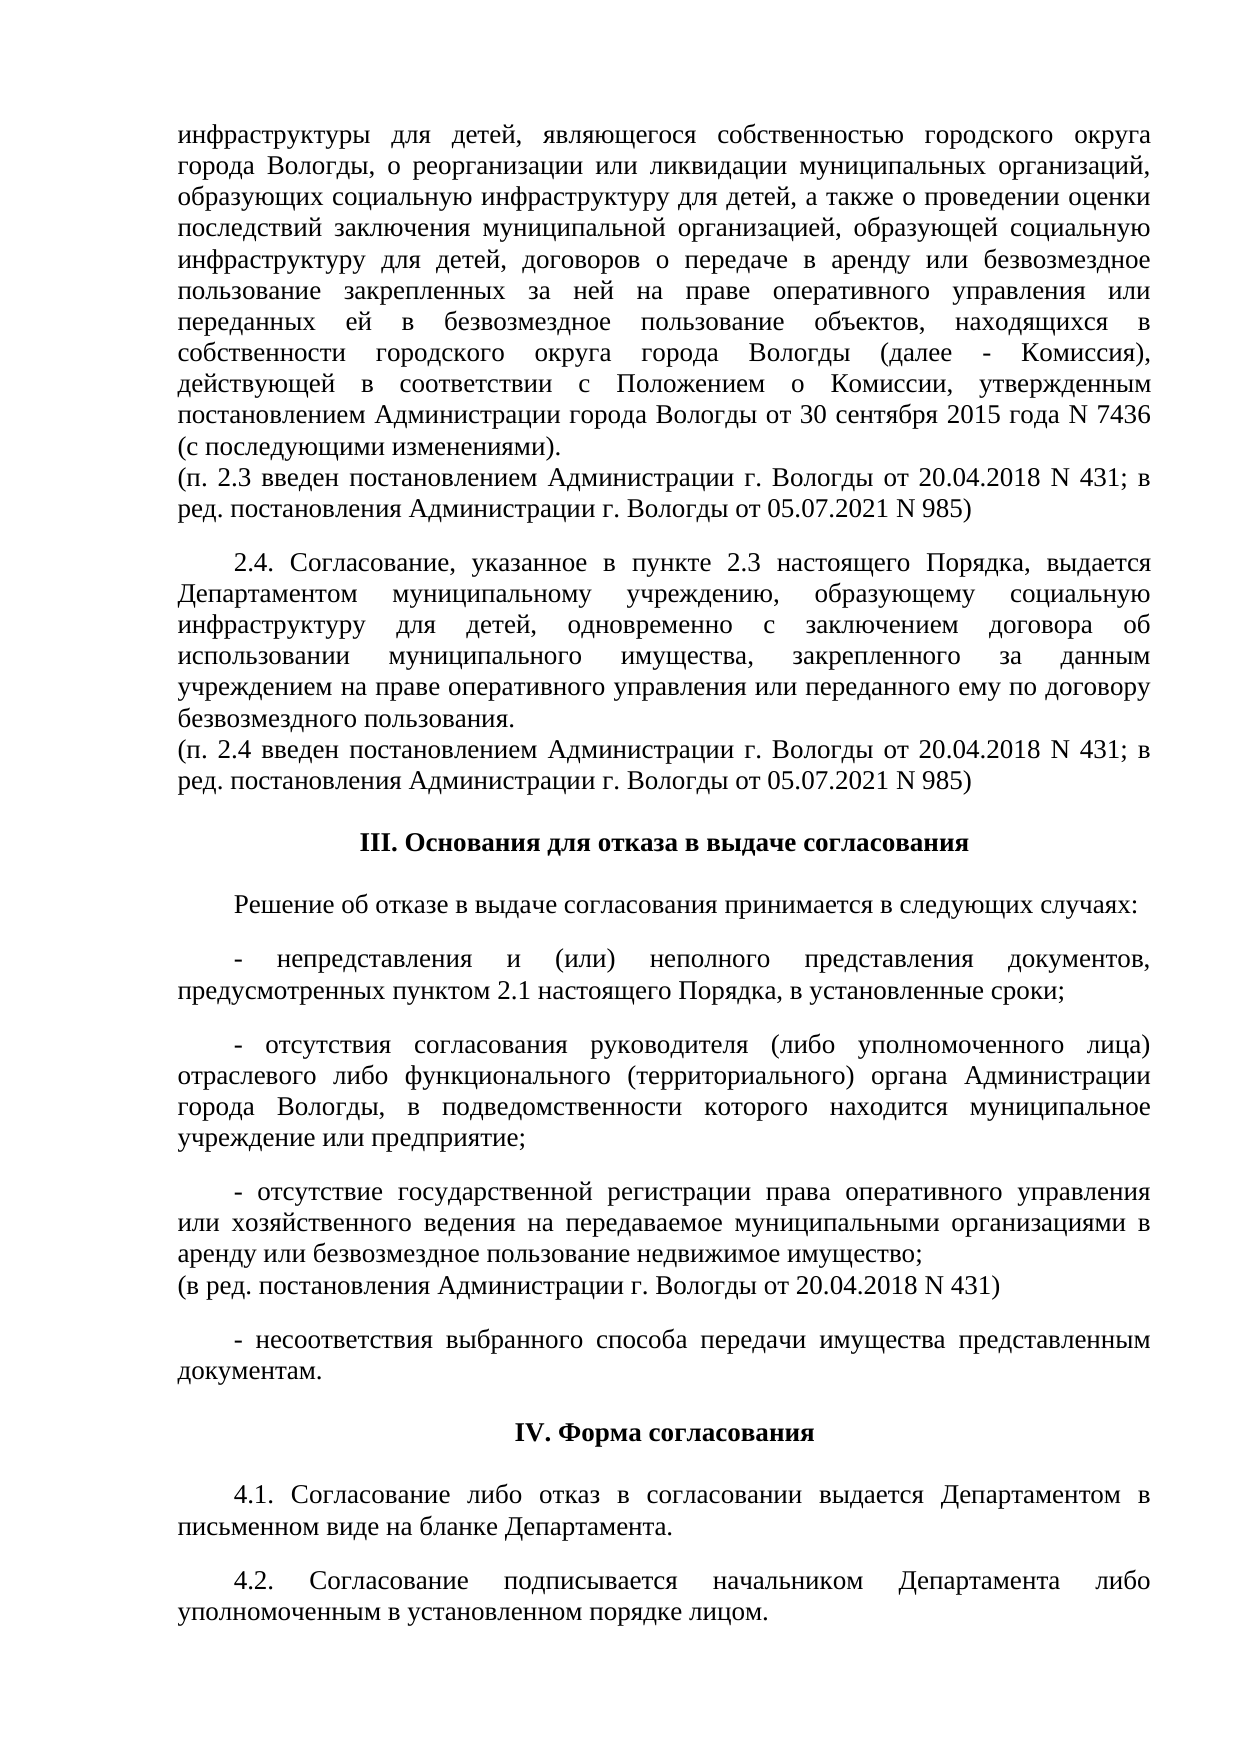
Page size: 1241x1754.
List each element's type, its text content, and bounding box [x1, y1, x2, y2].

text (п. 2.4 введен постановлением Администрации г. Вологды от 20.04.2018 N 431; в ред. постановления Администрации г. Вологды от 05.07.2021 N 985) [177, 733, 1152, 795]
text - несоответствия выбранного способа передачи имущества представленным документам. [177, 1323, 1152, 1385]
text (в ред. постановления Администрации г. Вологды от 20.04.2018 N 431) [177, 1269, 1152, 1300]
title III. Основания для отказа в выдаче согласования [177, 826, 1152, 857]
text 4.2. Согласование подписывается начальником Департамента либо уполномоченным в установленном порядке лицом. [177, 1564, 1152, 1626]
text - отсутствие государственной регистрации права оперативного управления или хозяйственного ведения на передаваемое муниципальными организациями в аренду или безвозмездное пользование недвижимое имущество; [177, 1175, 1152, 1269]
text 4.1. Согласование либо отказ в согласовании выдается Департаментом в письменном виде на бланке Департамента. [177, 1478, 1152, 1541]
text 2.4. Согласование, указанное в пункте 2.3 настоящего Порядка, выдается Департаментом муниципальному учреждению, образующему социальную инфраструктуру для детей, одновременно с заключением договора об использовании муниципального имущества, закрепленного за данным учреждением на праве оперативного управления или переданного ему по договору безвозмездного пользования. [177, 546, 1152, 733]
text - непредставления и (или) неполного представления документов, предусмотренных пунктом 2.1 настоящего Порядка, в установленные сроки; [177, 943, 1152, 1005]
text Решение об отказе в выдаче согласования принимается в следующих случаях: [177, 888, 1152, 920]
title IV. Форма согласования [177, 1416, 1152, 1447]
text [177, 118, 1152, 461]
text (п. 2.3 введен постановлением Администрации г. Вологды от 20.04.2018 N 431; в ред. постановления Администрации г. Вологды от 05.07.2021 N 985) [177, 461, 1152, 523]
text - отсутствия согласования руководителя (либо уполномоченного лица) отраслевого либо функционального (территориального) органа Администрации города Вологды, в подведомственности которого находится муниципальное учреждение или предприятие; [177, 1028, 1152, 1152]
